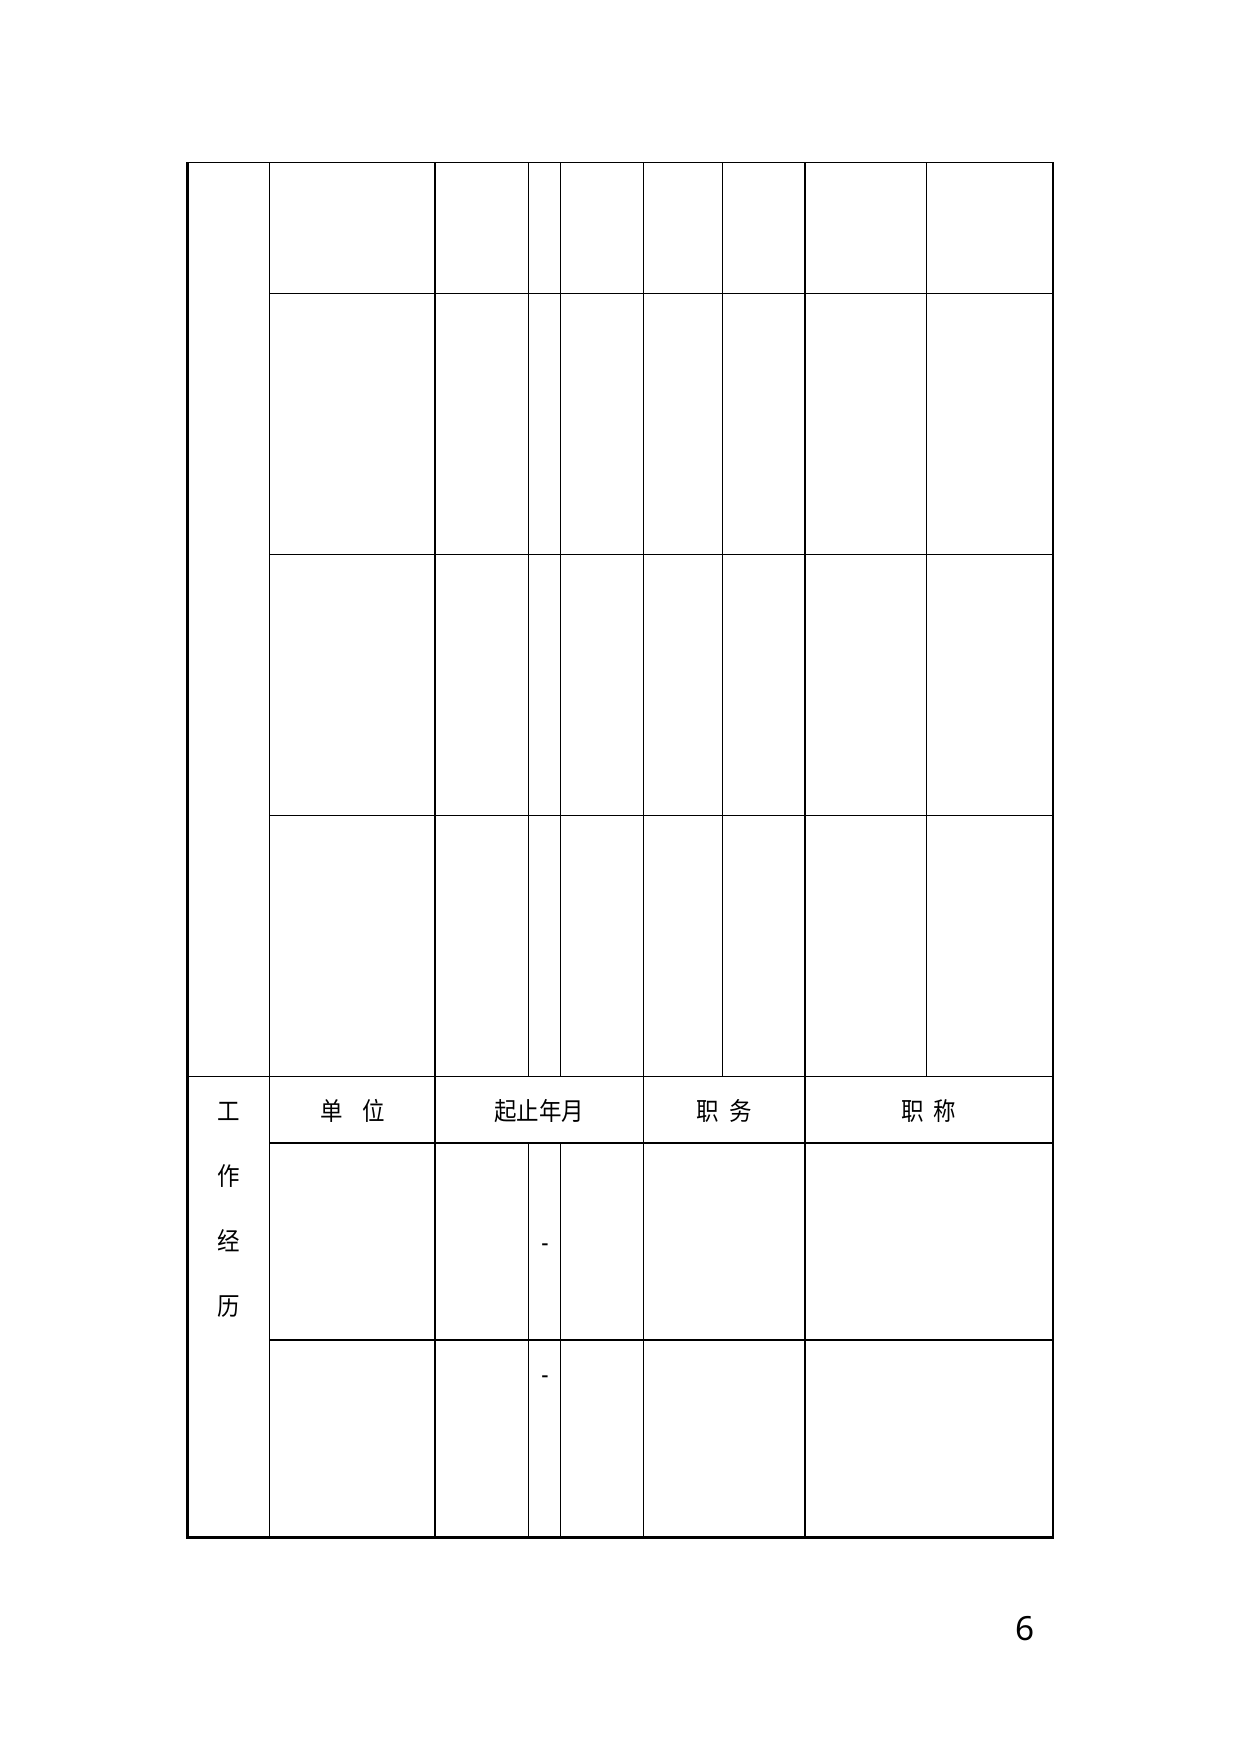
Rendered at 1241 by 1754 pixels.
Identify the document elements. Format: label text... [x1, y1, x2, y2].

table_cell [270, 1144, 434, 1339]
table_cell [806, 294, 926, 554]
table_cell - [529, 163, 560, 293]
table_cell [436, 294, 528, 554]
table_cell [270, 1341, 434, 1536]
table_cell [644, 555, 722, 815]
table_cell [806, 1144, 1052, 1339]
table_cell [723, 816, 804, 1076]
table_cell [723, 294, 804, 554]
table_cell 职 务 [644, 1077, 804, 1142]
table_cell [270, 555, 434, 815]
table_cell [436, 816, 528, 1076]
table_cell - [529, 1341, 560, 1536]
table_cell [529, 816, 560, 1076]
table_cell [529, 294, 560, 554]
table_cell [529, 555, 560, 815]
table_cell [644, 163, 722, 293]
table_cell [644, 294, 722, 554]
table_cell [644, 1144, 804, 1339]
table_cell [644, 1341, 804, 1536]
table_cell [806, 555, 926, 815]
table_cell 工 作 经 历 [189, 1077, 269, 1536]
table_cell [723, 163, 804, 293]
table_cell [436, 555, 528, 815]
table_cell [561, 555, 643, 815]
table_cell [927, 555, 1052, 815]
table_cell [561, 1144, 643, 1339]
table_cell [561, 1341, 643, 1536]
table_cell [436, 163, 528, 293]
table_cell 职 称 [806, 1077, 1052, 1142]
table_cell [927, 163, 1052, 293]
table_cell [927, 294, 1052, 554]
table_cell [644, 816, 722, 1076]
table_cell [806, 163, 926, 293]
table_cell [270, 816, 434, 1076]
table_cell [270, 294, 434, 554]
table_cell [927, 816, 1052, 1076]
table_cell 单 位 [270, 1077, 434, 1142]
table_cell 起止年月 [436, 1077, 643, 1142]
table_cell [561, 163, 643, 293]
table_cell [436, 1144, 528, 1339]
table_cell [561, 816, 643, 1076]
table_cell [561, 294, 643, 554]
table_cell - [529, 1144, 560, 1339]
table_cell [723, 555, 804, 815]
table_cell [806, 816, 926, 1076]
table_cell [270, 163, 434, 293]
table_cell [436, 1341, 528, 1536]
table_cell [806, 1341, 1052, 1536]
